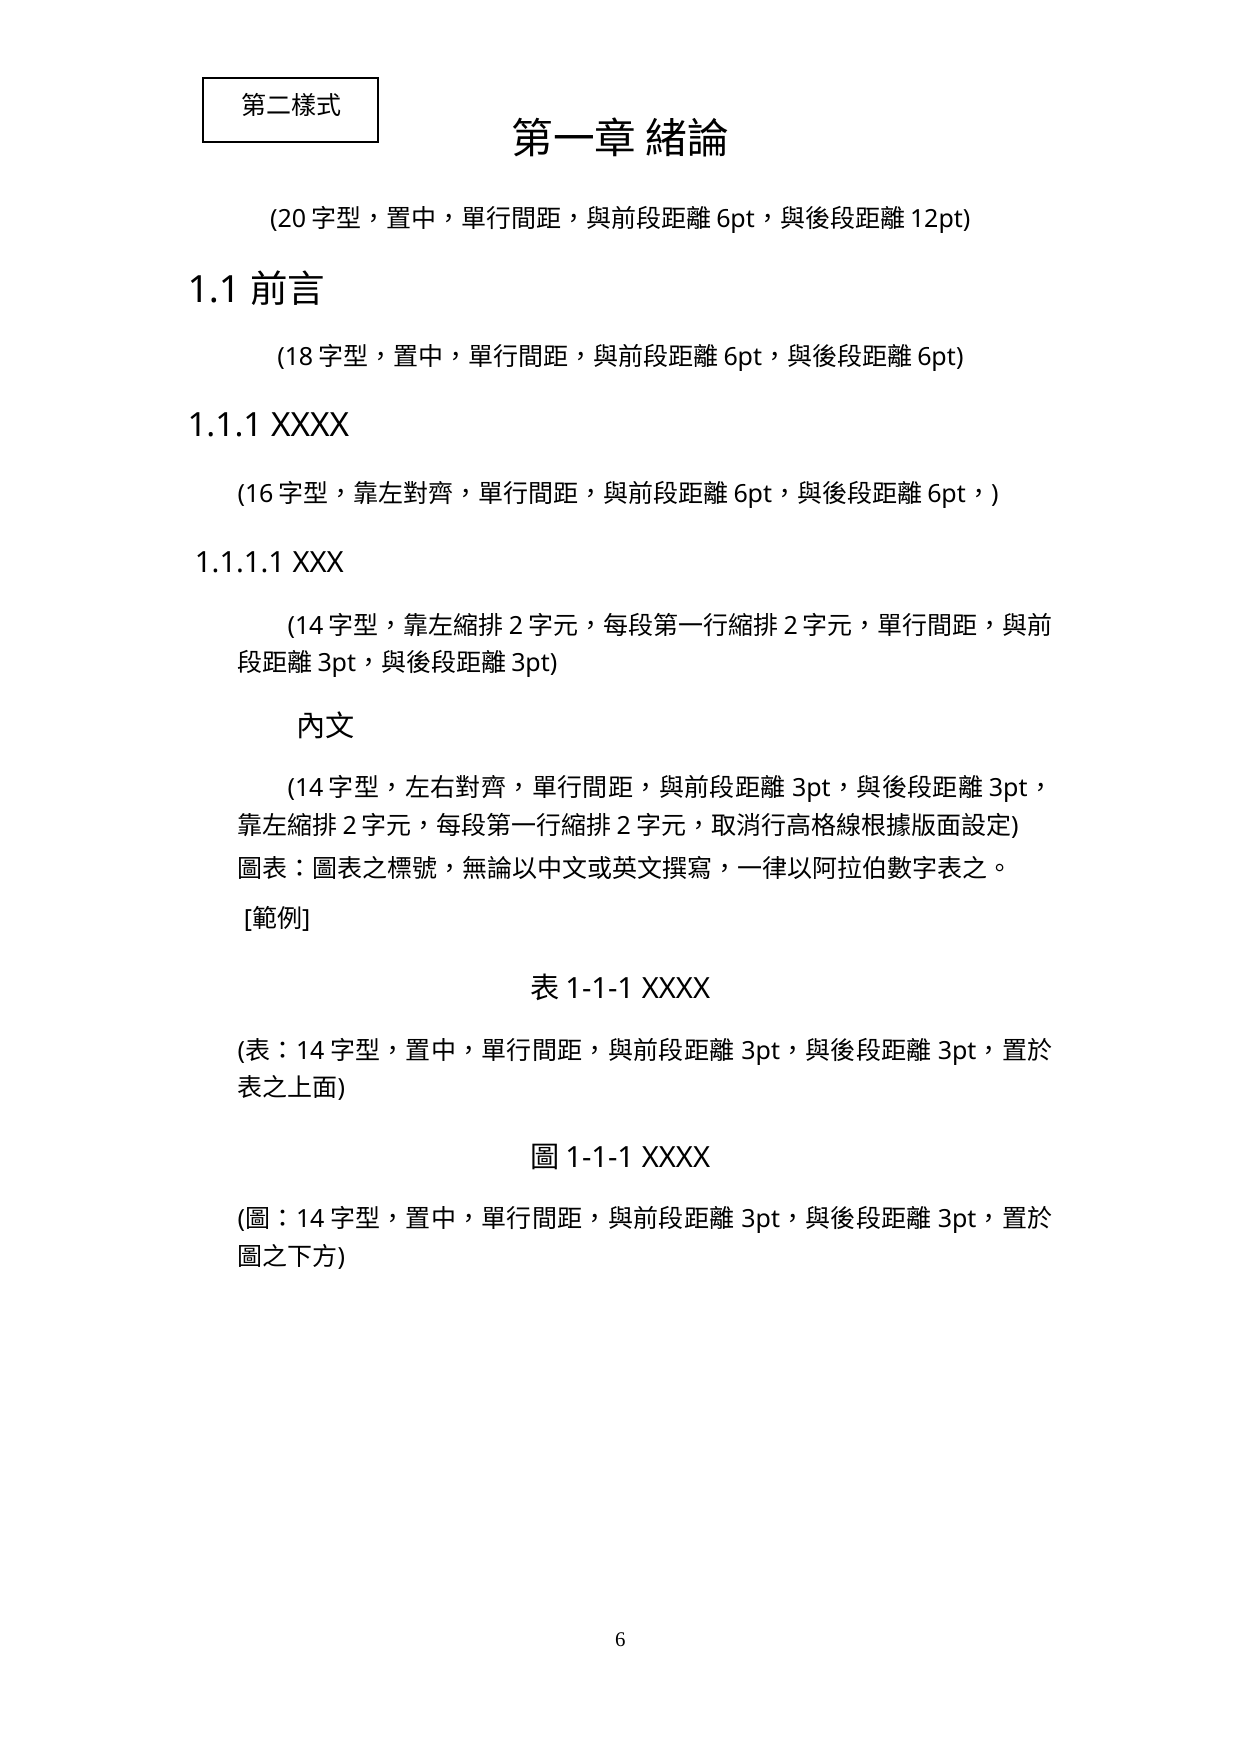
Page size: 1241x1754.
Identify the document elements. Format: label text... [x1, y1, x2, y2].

text (圖：14字型，置中，單行間距，與前段距離，與後段距離，置於圖之下方) [237, 1198, 1053, 1273]
text (18字型，置中，單行間距，與前段距離，與後段距離) [187, 336, 1053, 373]
text (14字型，靠左縮排2字元，每段第一行縮排2字元，單行間距，與前段距離，與後段距離) [237, 604, 1053, 679]
text 圖 XXXX [187, 1117, 1053, 1192]
text 表 XXXX [187, 948, 1053, 1023]
text [範例] [237, 898, 1053, 936]
text .1 XXX [187, 523, 1053, 598]
text (14字型，左右對齊，單行間距，與前段距離，與後段距離，靠左縮排2字元，每段第一行縮排2字元，取消行高格線根據版面設定) [237, 767, 1053, 842]
text 內文 [237, 686, 1053, 761]
text (16字型，靠左對齊，單行間距，與前段距離，與後段距離，) [187, 473, 1053, 511]
text 第一章 緒論 [187, 98, 1053, 173]
text (表：14字型，置中，單行間距，與前段距離，與後段距離，置於表之上面) [237, 1029, 1053, 1104]
text XXXX [187, 386, 1053, 461]
text 圖表：圖表之標號，無論以中文或英文撰寫，一律以阿拉伯數字表之。 [237, 848, 1053, 886]
text 1.1 前言 [187, 248, 1053, 323]
text (20字型，置中，單行間距，與前段距離，與後段距離) [187, 198, 1053, 236]
